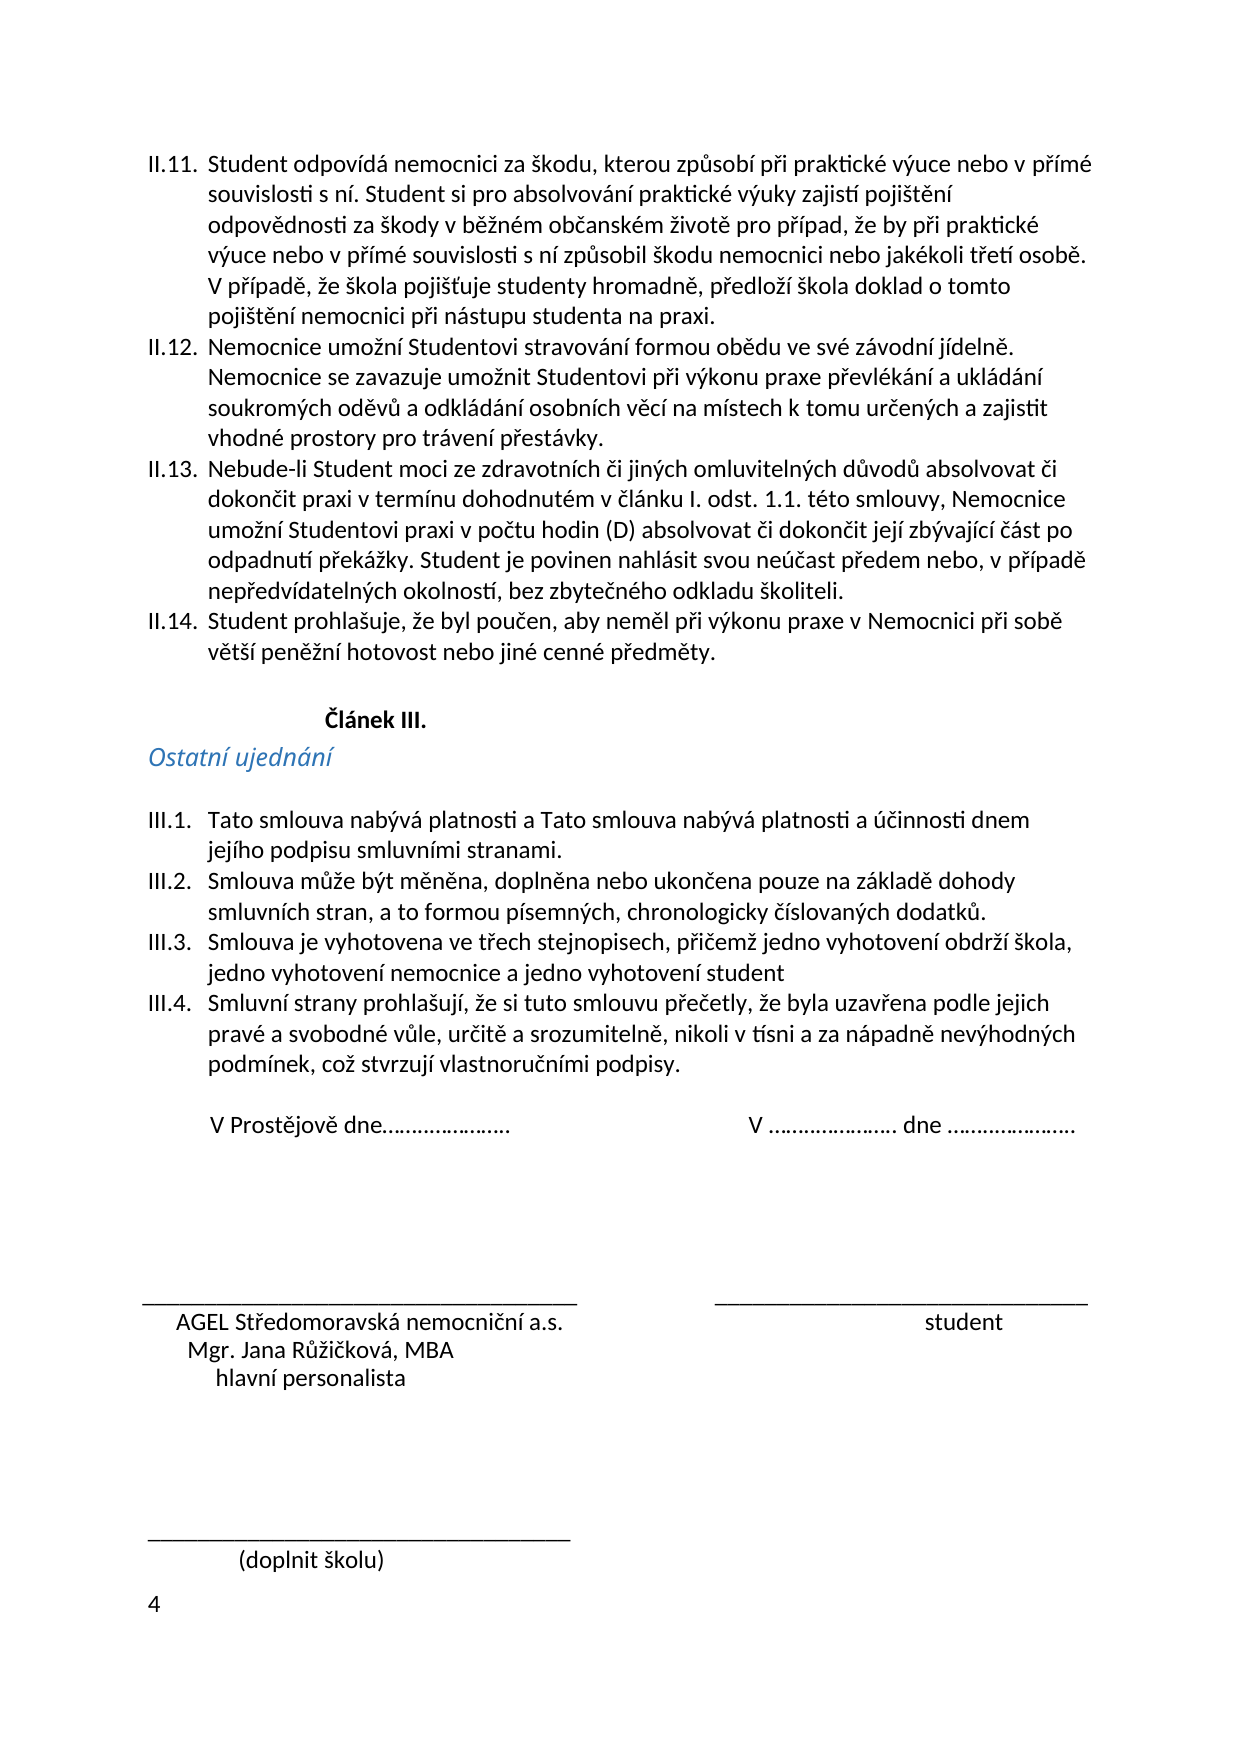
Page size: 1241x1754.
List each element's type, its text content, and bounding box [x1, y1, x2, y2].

text __________________________________ [148, 1514, 1092, 1544]
list Smlouva je vyhotovena ve třech stejnopisech, přičemž jedno vyhotovení obdrží škola, jedno vyhotovení nemocnice a jedno vyhotovení student [148, 926, 1092, 987]
list Smluvní strany prohlašují, že si tuto smlouvu přečetly, že byla uzavřena podle jejich pravé a svobodné vůle, určitě a srozumitelně, nikoli v tísni a za nápadně nevýhodných podmínek, což stvrzují vlastnoručními podpisy. [148, 987, 1092, 1079]
text hlavní personalista [108, 1364, 1092, 1392]
text ___________________________________ ______________________________ [108, 1280, 1092, 1308]
subtitle Ostatní ujednání [148, 739, 1092, 773]
text Mgr. Jana Růžičková, MBA [108, 1336, 1092, 1364]
list Student prohlašuje, že byl poučen, aby neměl při výkonu praxe v Nemocnici při sobě větší peněžní hotovost nebo jiné cenné předměty. [148, 606, 1092, 667]
list Student odpovídá nemocnici za škodu, kterou způsobí při praktické výuce nebo v přímé souvislosti s ní. Student si pro absolvování praktické výuky zajistí pojištění odpovědnosti za škody v běžném občanském životě pro případ, že by při praktické výuce nebo v přímé souvislosti s ní způsobil škodu nemocnici nebo jakékoli třetí osobě. V případě, že škola pojišťuje studenty hromadně, předloží škola doklad o tomto pojištění nemocnici při nástupu studenta na praxi. [148, 148, 1092, 331]
list Nemocnice umožní Studentovi stravování formou obědu ve své závodní jídelně. Nemocnice se zavazuje umožnit Studentovi při výkonu praxe převlékání a ukládání soukromých oděvů a odkládání osobních věcí na místech k tomu určených a zajistit vhodné prostory pro trávení přestávky. [148, 331, 1092, 453]
text AGEL Středomoravská nemocniční a.s. student [108, 1308, 1092, 1336]
text (doplnit školu) [148, 1544, 1092, 1575]
list Smlouva může být měněna, doplněna nebo ukončena pouze na základě dohody smluvních stran, a to formou písemných, chronologicky číslovaných dodatků. [148, 865, 1092, 926]
list Nebude-li Student moci ze zdravotních či jiných omluvitelných důvodů absolvovat či dokončit praxi v termínu dohodnutém v článku I. odst. 1.1. této smlouvy, Nemocnice umožní Studentovi praxi v počtu hodin (D) absolvovat či dokončit její zbývající část po odpadnutí překážky. Student je povinen nahlásit svou neúčast předem nebo, v případě nepředvídatelných okolností, bez zbytečného odkladu školiteli. [148, 453, 1092, 606]
list Tato smlouva nabývá platnosti a Tato smlouva nabývá platnosti a účinnosti dnem jejího podpisu smluvními stranami. [148, 804, 1092, 865]
text V Prostějově dne……..………….. V ……..………….. dne ……..………….. [148, 1109, 1092, 1140]
